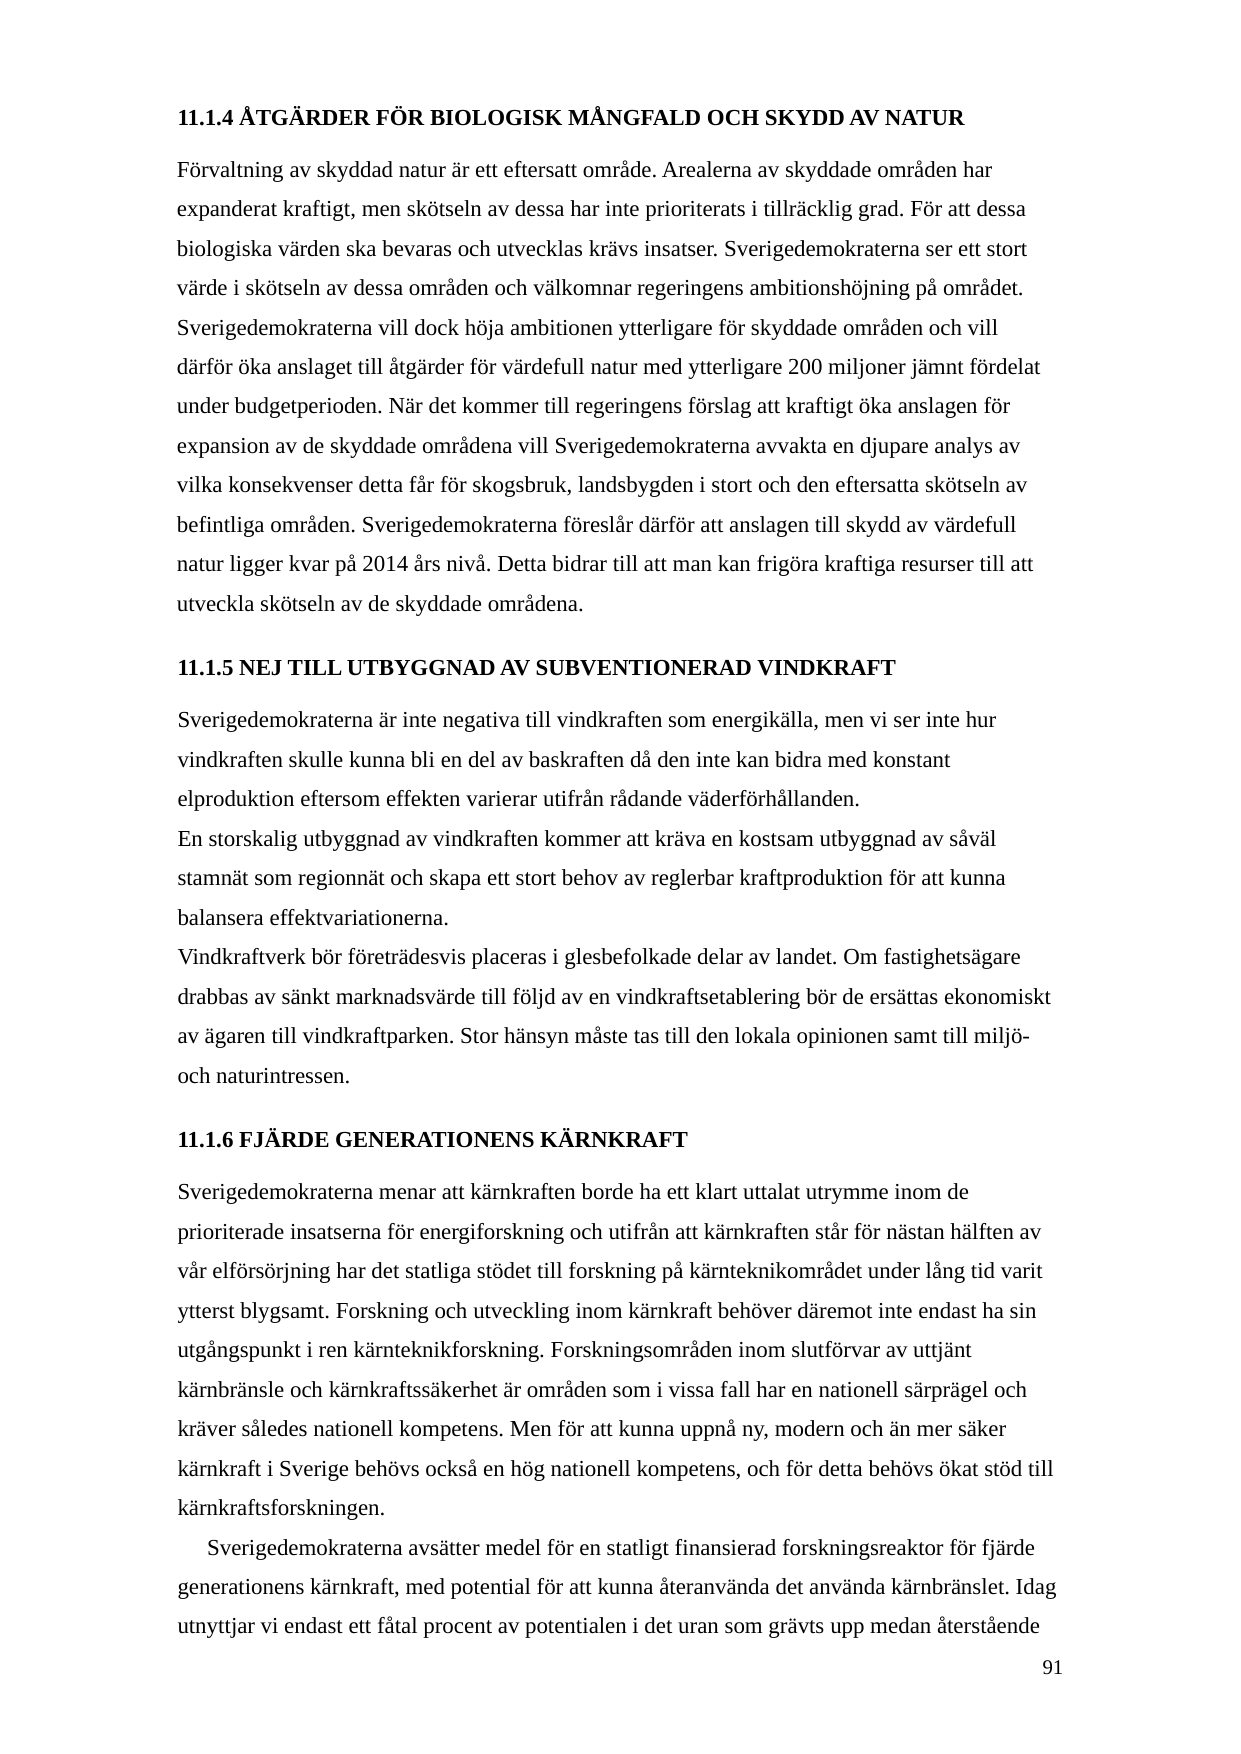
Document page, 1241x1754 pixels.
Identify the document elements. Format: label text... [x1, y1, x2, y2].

text Sverigedemokraterna är inte negativa till vindkraften som energikälla, men vi ser inte hur vindkraften skulle kunna bli en del av baskraften då den inte kan bidra med konstant elproduktion eftersom effekten varierar utifrån rådande väderförhållanden. [177, 706, 1063, 812]
text Vindkraftverk bör företrädesvis placeras i glesbefolkade delar av landet. Om fastighetsägare drabbas av sänkt marknadsvärde till följd av en vindkraftsetablering bör de ersättas ekonomiskt av ägaren till vindkraftparken. Stor hänsyn måste tas till den lokala opinionen samt till miljö- och naturintressen. [177, 943, 1063, 1088]
subtitle 11.1.5 NEJ TILL UTBYGGNAD AV SUBVENTIONERAD VINDKRAFT [177, 654, 1063, 681]
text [177, 1533, 1063, 1639]
subtitle 11.1.6 FJÄRDE GENERATIONENS KÄRNKRAFT [177, 1126, 1063, 1153]
text En storskalig utbyggnad av vindkraften kommer att kräva en kostsam utbyggnad av såväl stamnät som regionnät och skapa ett stort behov av reglerbar kraftproduktion för att kunna balansera effektvariationerna. [177, 825, 1063, 930]
subtitle 11.1.4 ÅTGÄRDER FÖR BIOLOGISK MÅNGFALD OCH SKYDD AV NATUR [177, 104, 1063, 130]
text Förvaltning av skyddad natur är ett eftersatt område. Arealerna av skyddade områden har expanderat kraftigt, men skötseln av dessa har inte prioriterats i tillräcklig grad. För att dessa biologiska värden ska bevaras och utvecklas krävs insatser. Sverigedemokraterna ser ett stort värde i skötseln av dessa områden och välkomnar regeringens ambitionshöjning på området. Sverigedemokraterna vill dock höja ambitionen ytterligare för skyddade områden och vill därför öka anslaget till åtgärder för värdefull natur med ytterligare 200 miljoner jämnt fördelat under budgetperioden. När det kommer till regeringens förslag att kraftigt öka anslagen för expansion av de skyddade områdena vill Sverigedemokraterna avvakta en djupare analys av vilka konsekvenser detta får för skogsbruk, landsbygden i stort och den eftersatta skötseln av befintliga områden. Sverigedemokraterna föreslår därför att anslagen till skydd av värdefull natur ligger kvar på 2014 års nivå. Detta bidrar till att man kan frigöra kraftiga resurser till att utveckla skötseln av de skyddade områdena. [177, 156, 1047, 616]
text Sverigedemokraterna menar att kärnkraften borde ha ett klart uttalat utrymme inom de prioriterade insatserna för energiforskning och utifrån att kärnkraften står för nästan hälften av vår elförsörjning har det statliga stödet till forskning på kärnteknikområdet under lång tid varit ytterst blygsamt. Forskning och utveckling inom kärnkraft behöver däremot inte endast ha sin utgångspunkt i ren kärnteknikforskning. Forskningsområden inom slutförvar av uttjänt kärnbränsle och kärnkraftssäkerhet är områden som i vissa fall har en nationell särprägel och kräver således nationell kompetens. Men för att kunna uppnå ny, modern och än mer säker kärnkraft i Sverige behövs också en hög nationell kompetens, och för detta behövs ökat stöd till kärnkraftsforskningen. [177, 1178, 1063, 1520]
